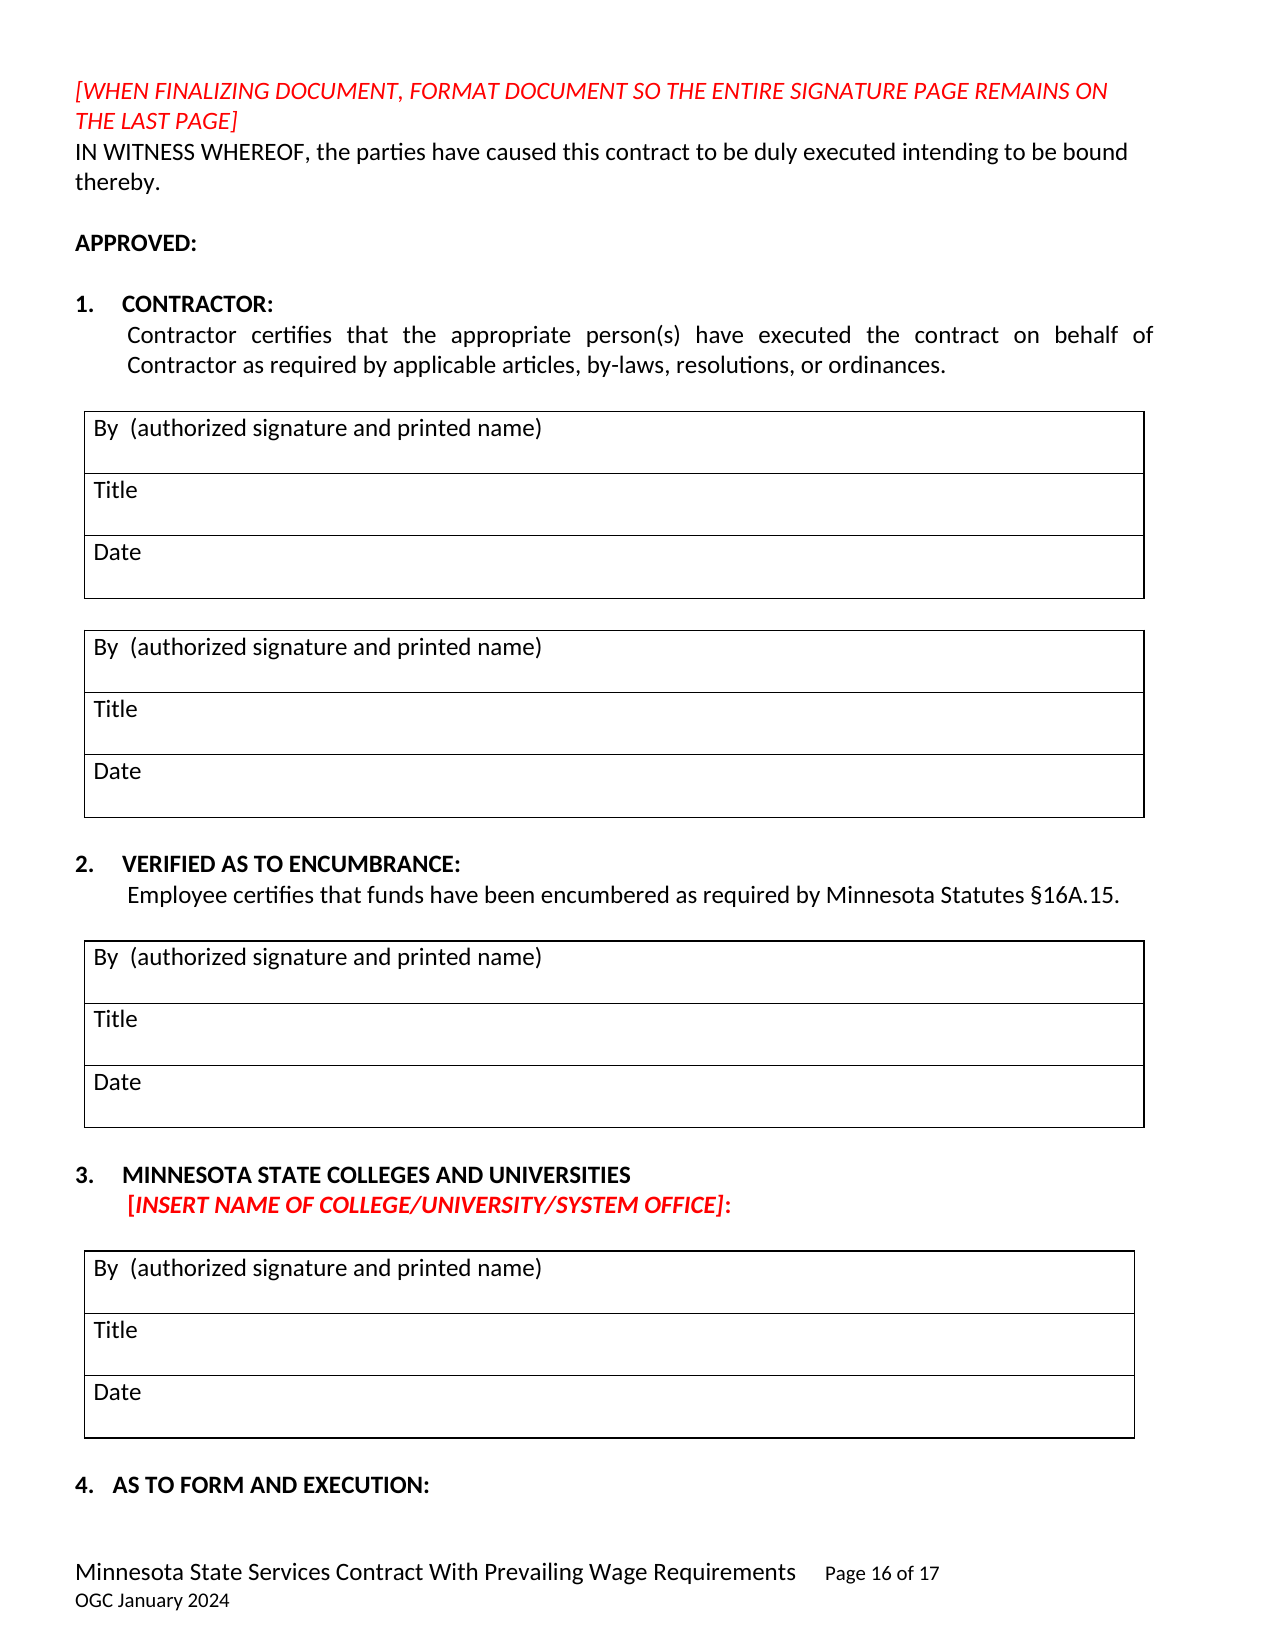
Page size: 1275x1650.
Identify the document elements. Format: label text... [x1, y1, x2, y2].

text IN WITNESS WHEREOF, the parties have caused this contract to be duly executed intending to be bound thereby. [75, 136, 1155, 197]
text APPROVED: [75, 228, 1155, 258]
table_cell Title [85, 1314, 1134, 1375]
table_cell Date [85, 1376, 1134, 1437]
table_cell Date [85, 755, 1143, 816]
table_header By (authorized signature and printed name) [85, 942, 1143, 1003]
text Contractor certifies that the appropriate person(s) have executed the contract on behalf of Contractor as required by applicable articles, by-laws, resolutions, or ordinances. [127, 319, 1155, 380]
table_cell Date [85, 536, 1143, 597]
table_cell Date [85, 1066, 1143, 1127]
list CONTRACTOR: [75, 289, 1155, 319]
list AS TO FORM AND EXECUTION: [75, 1469, 1155, 1500]
text Employee certifies that funds have been encumbered as required by Minnesota Statutes §16A.15. [127, 879, 1155, 909]
text [INSERT NAME OF COLLEGE/UNIVERSITY/SYSTEM OFFICE]: [127, 1189, 1149, 1220]
text [WHEN FINALIZING DOCUMENT, FORMAT DOCUMENT SO THE ENTIRE SIGNATURE PAGE REMAINS ON THE LAST PAGE] [75, 75, 1155, 136]
list VERIFIED AS TO ENCUMBRANCE: [75, 848, 1155, 879]
table_header By (authorized signature and printed name) [85, 412, 1143, 473]
list MINNESOTA STATE COLLEGES AND UNIVERSITIES [75, 1159, 1155, 1189]
table_cell Title [85, 1004, 1143, 1065]
table_cell Title [85, 693, 1143, 754]
table_header By (authorized signature and printed name) [85, 631, 1143, 692]
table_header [85, 1252, 1134, 1313]
table_cell Title [85, 474, 1143, 535]
